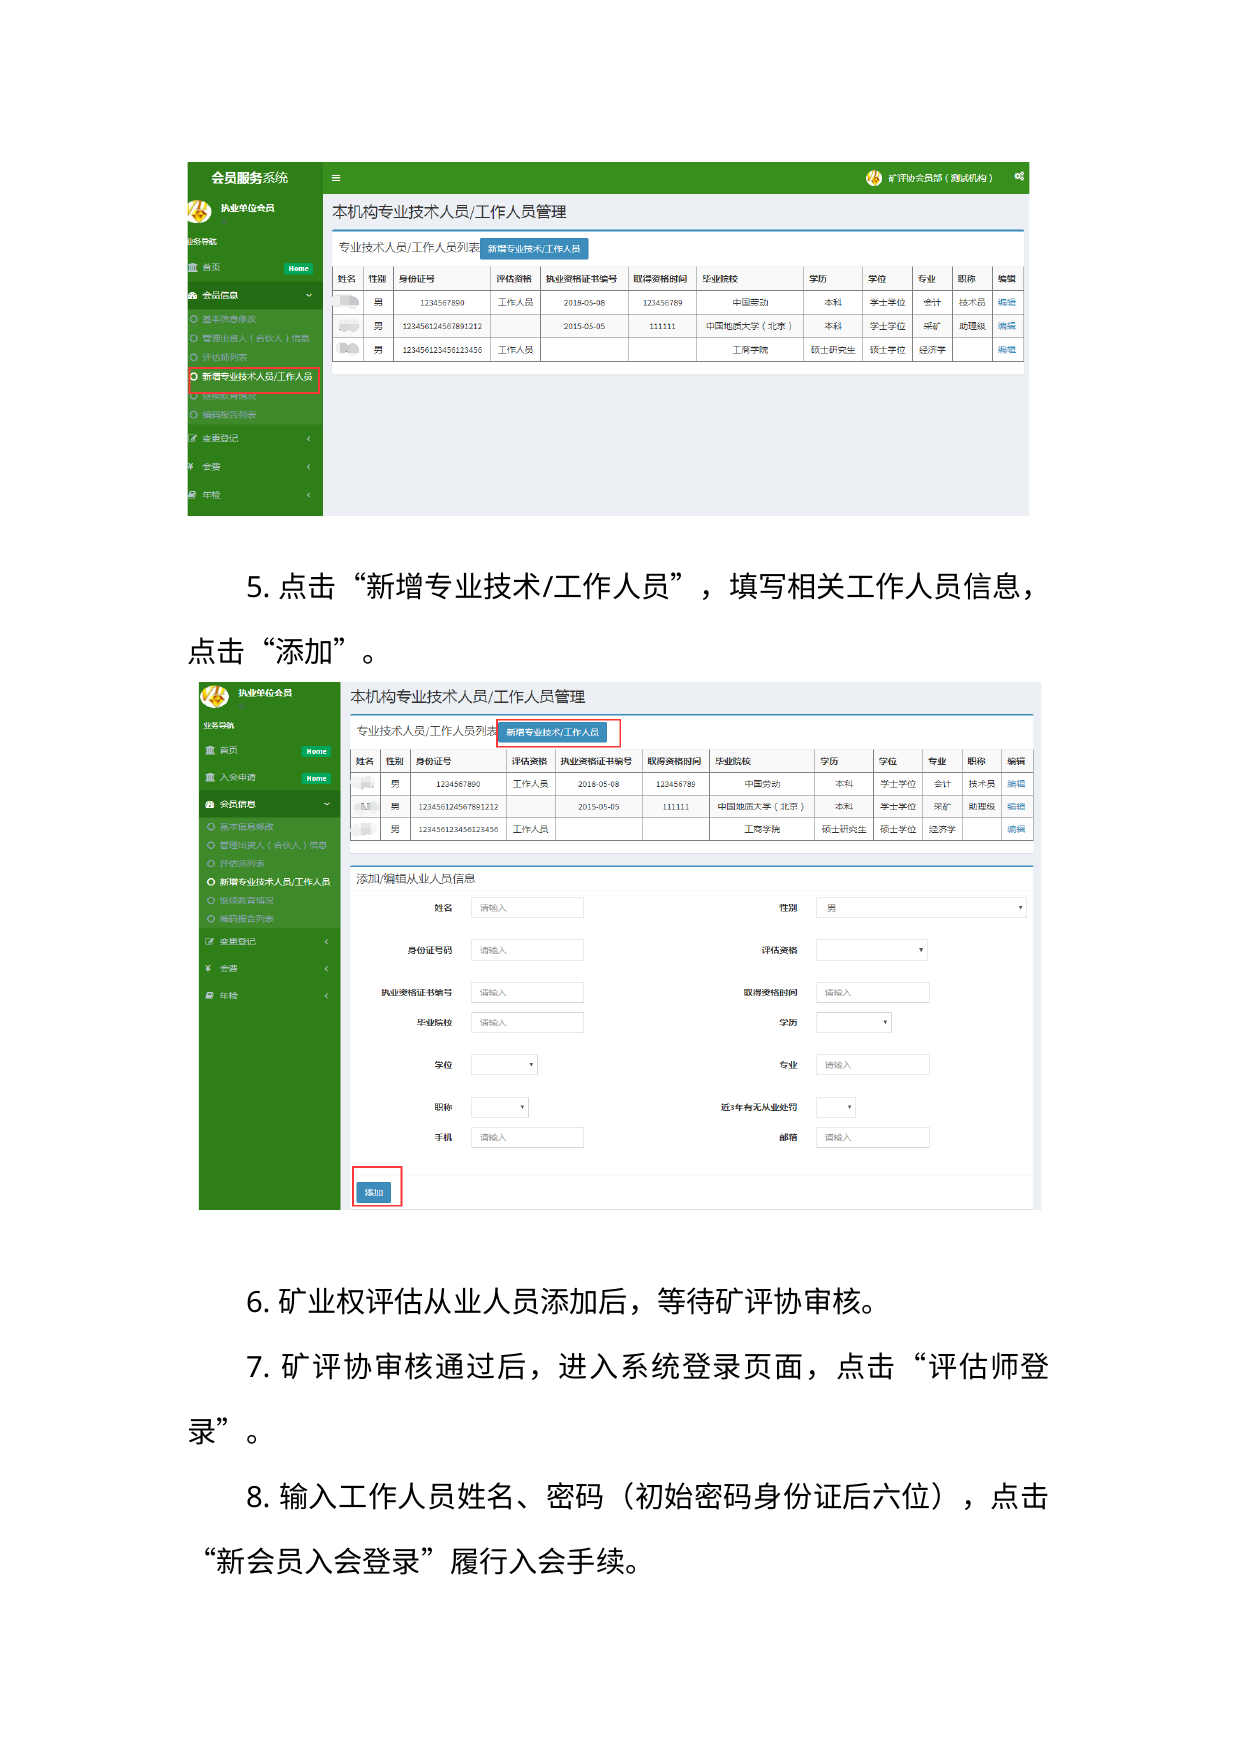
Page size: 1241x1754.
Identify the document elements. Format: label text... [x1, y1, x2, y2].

text 7. 矿评协审核通过后，进入系统登录页面，点击“评估师登录”。 [187, 1332, 1053, 1462]
text 8. 输入工作人员姓名、密码（初始密码身份证后六位），点击“新会员入会登录”履行入会手续。 [187, 1462, 1053, 1592]
text 6. 矿业权评估从业人员添加后，等待矿评协审核。 [187, 1267, 1053, 1332]
text 5. 点击“新增专业技术/工作人员”，填写相关工作人员信息，点击“添加”。 [187, 552, 1053, 682]
picture [198, 682, 1042, 1210]
picture [187, 162, 1030, 516]
